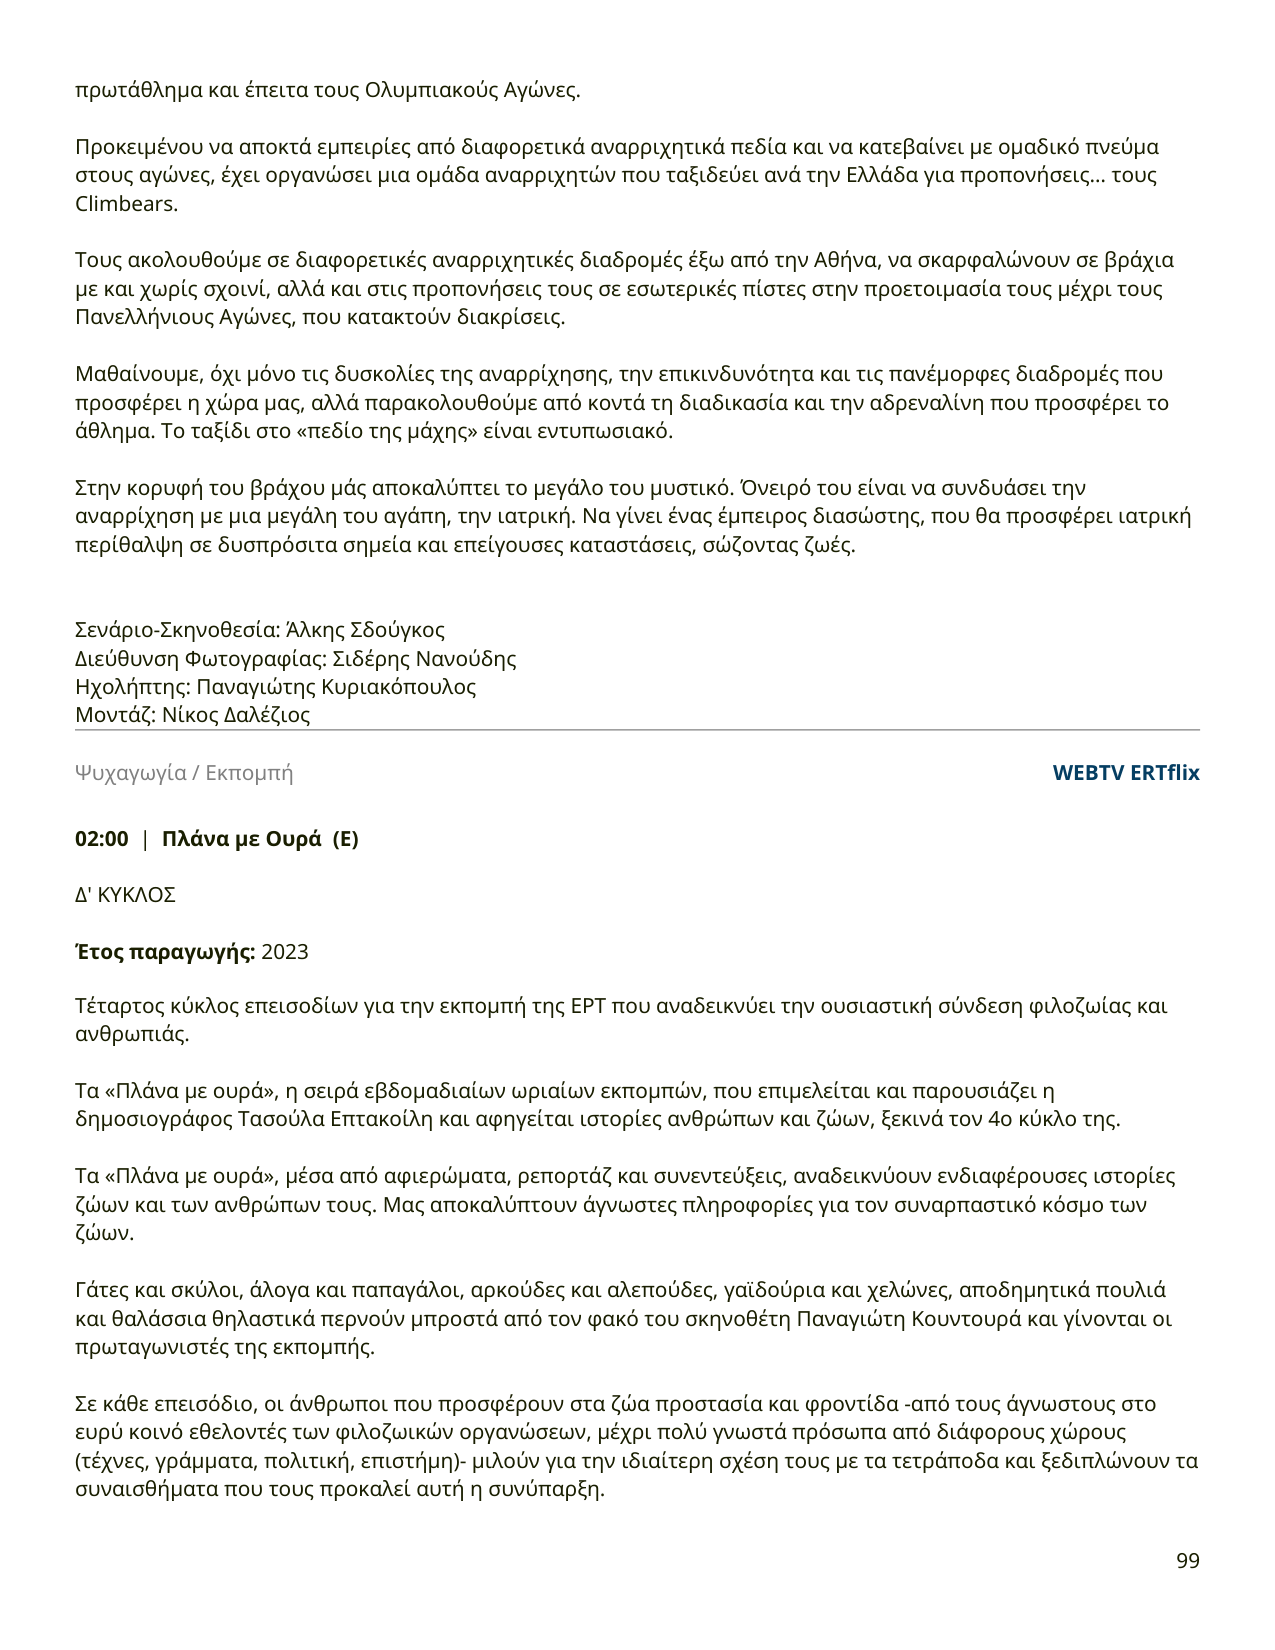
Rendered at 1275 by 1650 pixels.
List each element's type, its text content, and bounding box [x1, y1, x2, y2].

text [75, 75, 1200, 558]
text 02:00 | Πλάνα με Ουρά (E) Δ' ΚΥΚΛΟΣ Έτος παραγωγής: 2023 [75, 786, 1200, 966]
text Σενάριο-Σκηνοθεσία: Άλκης Σδούγκος Διεύθυνση Φωτογραφίας: Σιδέρης Νανούδης Ηχολήπτης: Παναγιώτης Κυριακόπουλος Μοντάζ: Νίκος Δαλέζιος [75, 558, 1200, 729]
table_header WEBTV ERTflix [638, 758, 1200, 786]
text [75, 991, 1200, 1531]
table_header Ψυχαγωγία / Εκπομπή [75, 758, 637, 786]
